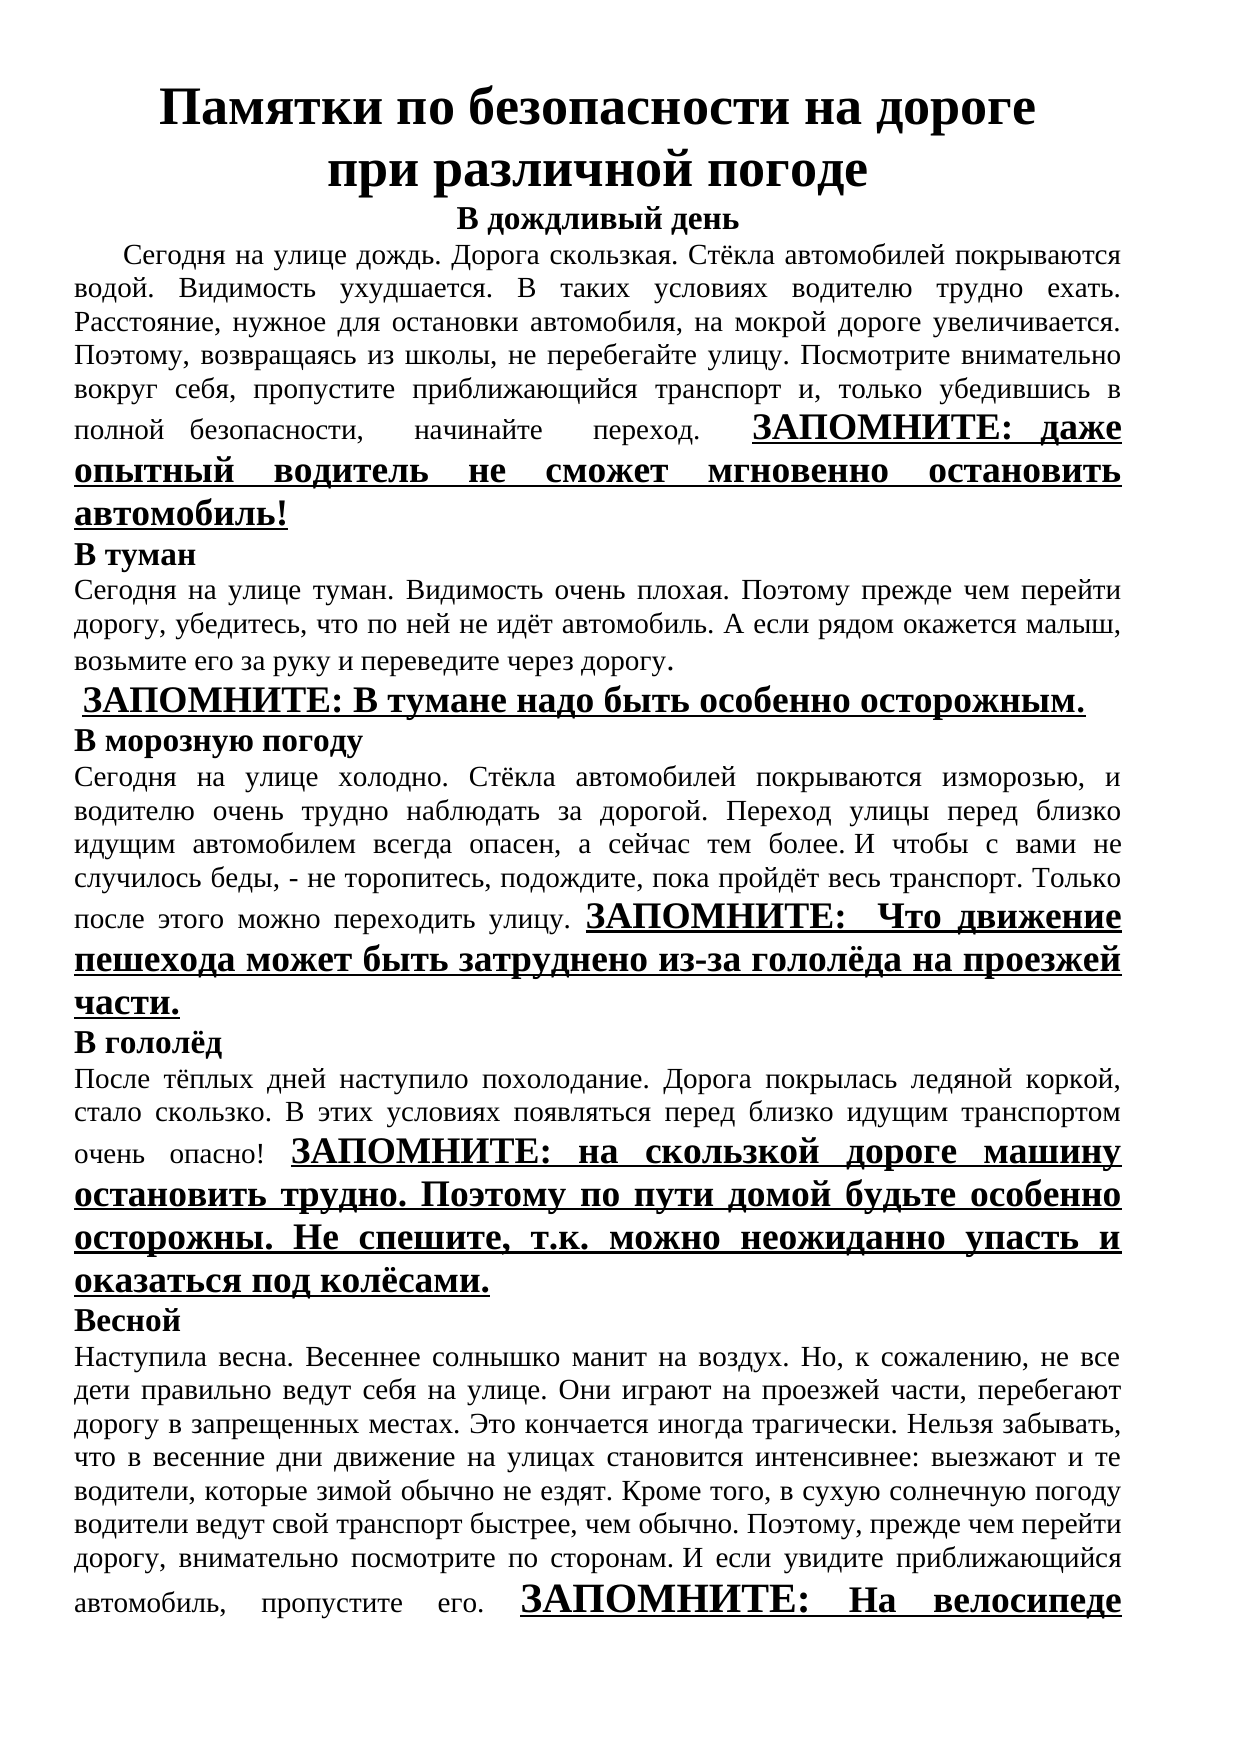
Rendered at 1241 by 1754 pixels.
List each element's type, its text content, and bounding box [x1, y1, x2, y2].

text В дождливый день [74, 198, 1122, 237]
text После тёплых дней наступило похолодание. Дорога покрылась ледяной коркой, стало скользко. В этих условиях появляться перед близко идущим транспортом очень опасно! ЗАПОМНИТЕ: на скользкой дороге машину остановить трудно. Поэтому по пути домой будьте особенно осторожны. Не спешите, т.к. можно неожиданно упасть и оказаться под колёсами. [74, 1210, 1122, 1251]
text Весной [74, 1301, 1122, 1339]
text ЗАПОМНИТЕ: В тумане надо быть особенно осторожным. [74, 678, 1122, 721]
text Сегодня на улице холодно. Стёкла автомобилей покрываются изморозью, и водителю очень трудно наблюдать за дорогой. Переход улицы перед близко идущим автомобилем всегда опасен, а сейчас тем более. И чтобы с вами не случилось беды, - не торопитесь, подождите, пока пройдёт весь транспорт. Только после этого можно переходить улицу. ЗАПОМНИТЕ: Что движение пешехода может быть затруднено из-за гололёда на проезжей части. [74, 759, 1122, 974]
text В гололёд [74, 1023, 1122, 1061]
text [74, 1339, 1122, 1622]
text Памятки по безопасности на дороге [74, 74, 1122, 136]
text В морозную погоду [74, 721, 1122, 759]
text После тёплых дней наступило похолодание. Дорога покрылась ледяной коркой, стало скользко. В этих условиях появляться перед близко идущим транспортом очень опасно! ЗАПОМНИТЕ: на скользкой дороге машину остановить трудно. Поэтому по пути домой будьте особенно осторожны. Не спешите, т.к. можно неожиданно упасть и оказаться под колёсами. [74, 1061, 1122, 1208]
text Сегодня на улице холодно. Стёкла автомобилей покрываются изморозью, и водителю очень трудно наблюдать за дорогой. Переход улицы перед близко идущим автомобилем всегда опасен, а сейчас тем более. И чтобы с вами не случилось беды, - не торопитесь, подождите, пока пройдёт весь транспорт. Только после этого можно переходить улицу. ЗАПОМНИТЕ: Что движение пешехода может быть затруднено из-за гололёда на проезжей части. [74, 976, 1122, 1023]
text Сегодня на улице туман. Видимость очень плохая. Поэтому прежде чем перейти дорогу, убедитесь, что по ней не идёт автомобиль. А если рядом окажется малыш, возьмите его за руку и переведите через дорогу. [74, 572, 1122, 678]
text при различной погоде [74, 136, 1122, 198]
text В туман [74, 534, 1122, 572]
text Сегодня на улице дождь. Дорога скользкая. Стёкла автомобилей покрываются водой. Видимость ухудшается. В таких условиях водителю трудно ехать. Расстояние, нужное для остановки автомобиля, на мокрой дороге увеличивается. Поэтому, возвращаясь из школы, не перебегайте улицу. Посмотрите внимательно вокруг себя, пропустите приближающийся транспорт и, только убедившись в полной безопасности, начинайте переход. ЗАПОМНИТЕ: даже опытный водитель не сможет мгновенно остановить автомобиль! [74, 487, 1122, 534]
text После тёплых дней наступило похолодание. Дорога покрылась ледяной коркой, стало скользко. В этих условиях появляться перед близко идущим транспортом очень опасно! ЗАПОМНИТЕ: на скользкой дороге машину остановить трудно. Поэтому по пути домой будьте особенно осторожны. Не спешите, т.к. можно неожиданно упасть и оказаться под колёсами. [74, 1254, 1122, 1301]
text Сегодня на улице дождь. Дорога скользкая. Стёкла автомобилей покрываются водой. Видимость ухудшается. В таких условиях водителю трудно ехать. Расстояние, нужное для остановки автомобиля, на мокрой дороге увеличивается. Поэтому, возвращаясь из школы, не перебегайте улицу. Посмотрите внимательно вокруг себя, пропустите приближающийся транспорт и, только убедившись в полной безопасности, начинайте переход. ЗАПОМНИТЕ: даже опытный водитель не сможет мгновенно остановить автомобиль! [74, 237, 1122, 485]
